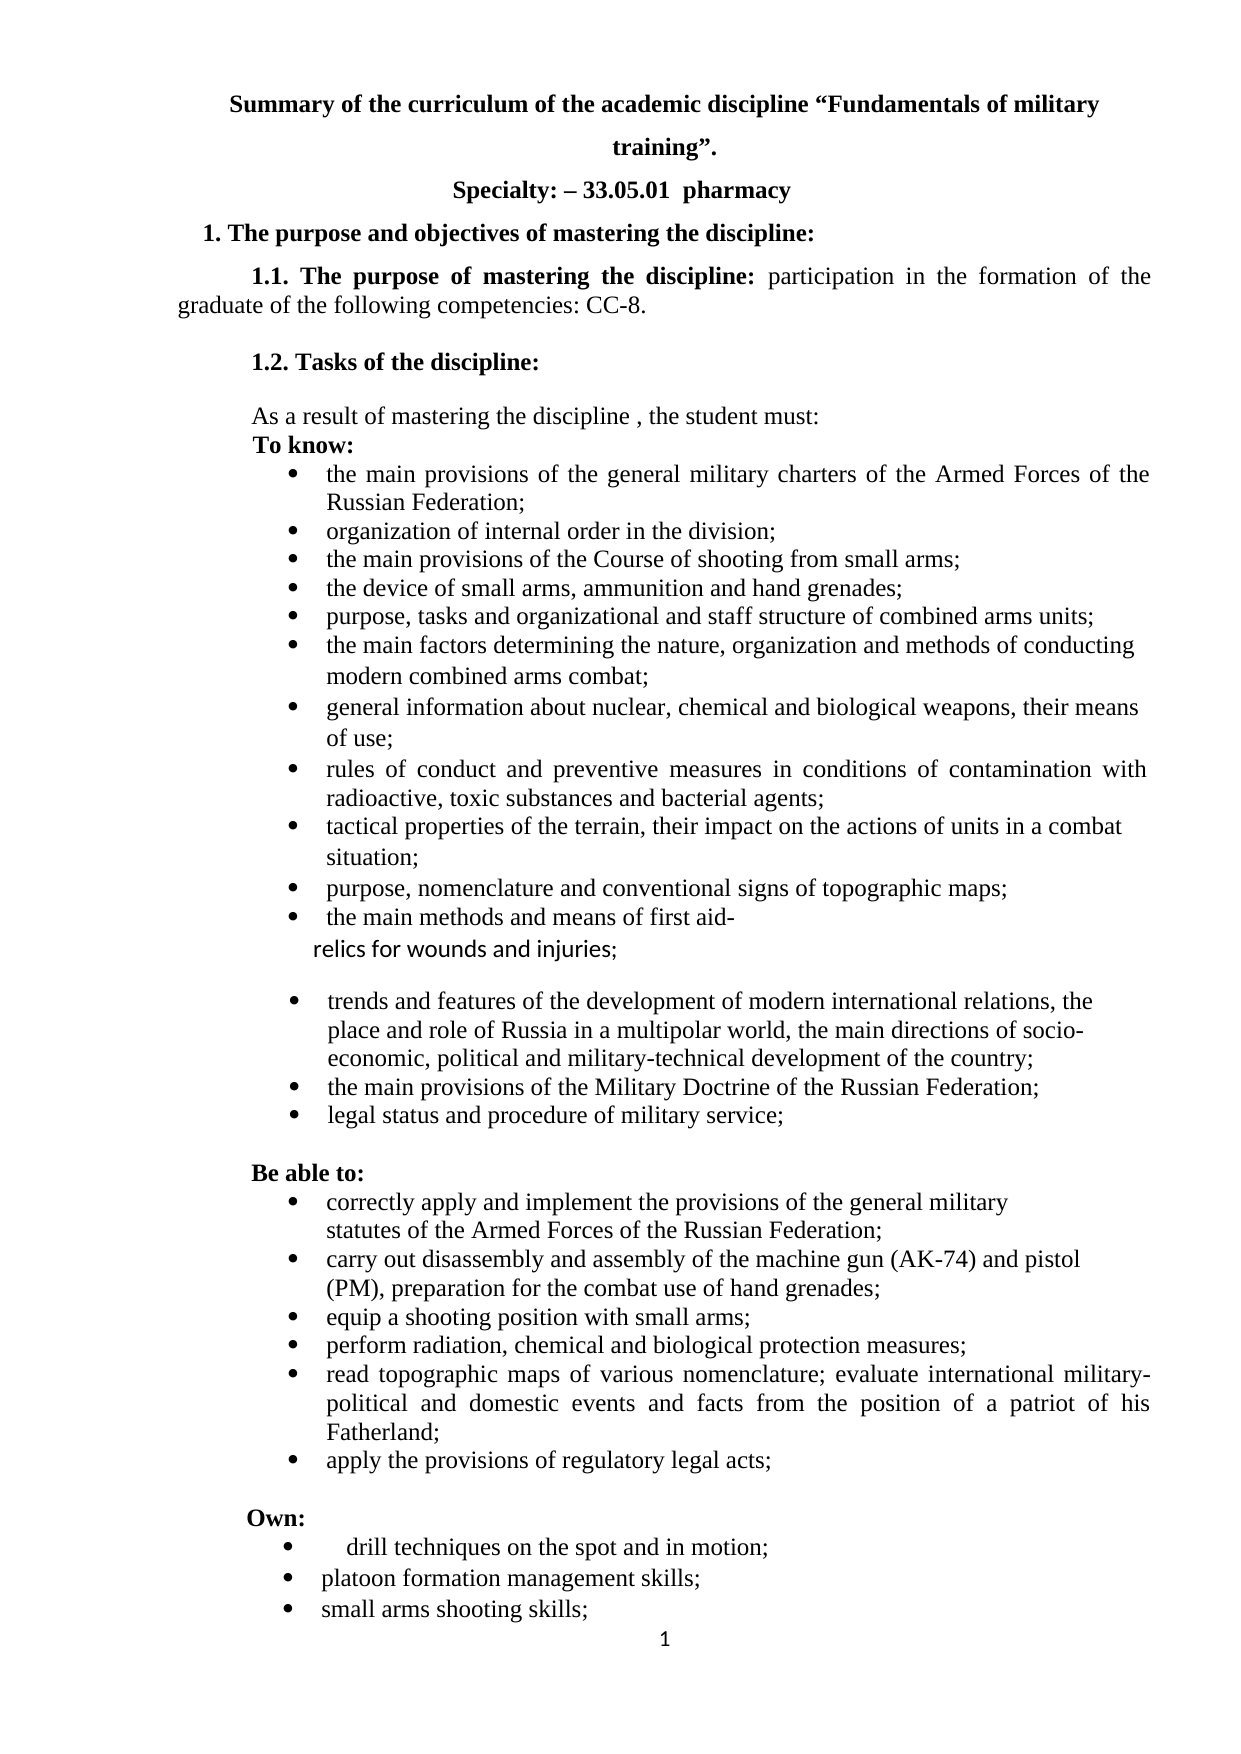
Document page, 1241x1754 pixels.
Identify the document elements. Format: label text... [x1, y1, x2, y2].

list equip a shooting position with small arms; [288, 1302, 1152, 1330]
list the main provisions of the Military Doctrine of the Russian Federation; [290, 1072, 1148, 1101]
list tactical properties of the terrain, their impact on the actions of units in a combat situation; [288, 811, 1152, 871]
list the device of small arms, ammunition and hand grenades; [288, 573, 1152, 602]
list the main factors determining the nature, organization and methods of conducting modern combined arms combat; [288, 630, 1152, 690]
text 1.1. The purpose of mastering the discipline: participation in the formation of the graduate of the following competencies: CC-8. [177, 261, 1152, 319]
text As a result of mastering the discipline , the student must: [177, 401, 1152, 430]
list (PM), preparation for the combat use of hand grenades; [326, 1273, 1152, 1302]
list purpose, tasks and organizational and staff structure of combined arms units; [288, 602, 1152, 630]
list the main provisions of the general military charters of the Armed Forces of the Russian Federation; [288, 459, 1152, 516]
list general information about nuclear, chemical and biological weapons, their means of use; [288, 692, 1152, 752]
list rules of conduct and preventive measures in conditions of contamination with radioactive, toxic substances and bacterial agents; [288, 754, 1148, 811]
list trends and features of the development of modern international relations, the place and role of Russia in a multipolar world, the main directions of socio-economic, political and military-technical development of the country; [290, 987, 1137, 1072]
list perform radiation, chemical and biological protection measures; [288, 1330, 1152, 1359]
list purpose, nomenclature and conventional signs of topographic maps; [288, 873, 1152, 902]
list platoon formation management skills; [283, 1563, 1148, 1591]
list carry out disassembly and assembly of the machine gun (AK-74) and pistol [288, 1244, 1152, 1273]
list apply the provisions of regulatory legal acts; [288, 1445, 1152, 1474]
text relics for wounds and injuries; [177, 933, 1152, 963]
list correctly apply and implement the provisions of the general military [288, 1187, 1152, 1215]
list small arms shooting skills; [283, 1594, 1148, 1622]
list organization of internal order in the division; [288, 516, 1152, 545]
text 1.2. Tasks of the discipline: [177, 347, 1152, 376]
text Own: [177, 1503, 1152, 1532]
text To know: [177, 430, 1152, 459]
list read topographic maps of various nomenclature; evaluate international military-political and domestic events and facts from the position of a patriot of his Fatherland; [288, 1359, 1152, 1445]
text Be able to: [177, 1158, 1152, 1187]
list the main provisions of the Course of shooting from small arms; [288, 545, 1152, 573]
text Summary of the curriculum of the academic discipline “Fundamentals of military training”. [177, 89, 1152, 161]
text Specialty: – 33.05.01 pharmacy [177, 175, 1152, 204]
list statutes of the Armed Forces of the Russian Federation; [326, 1215, 1152, 1244]
text 1. The purpose and objectives of mastering the discipline: [177, 218, 1152, 247]
list legal status and procedure of military service; [290, 1101, 1148, 1129]
list the main methods and means of first aid- [288, 902, 1152, 931]
list drill techniques on the spot and in motion; [283, 1532, 1148, 1560]
